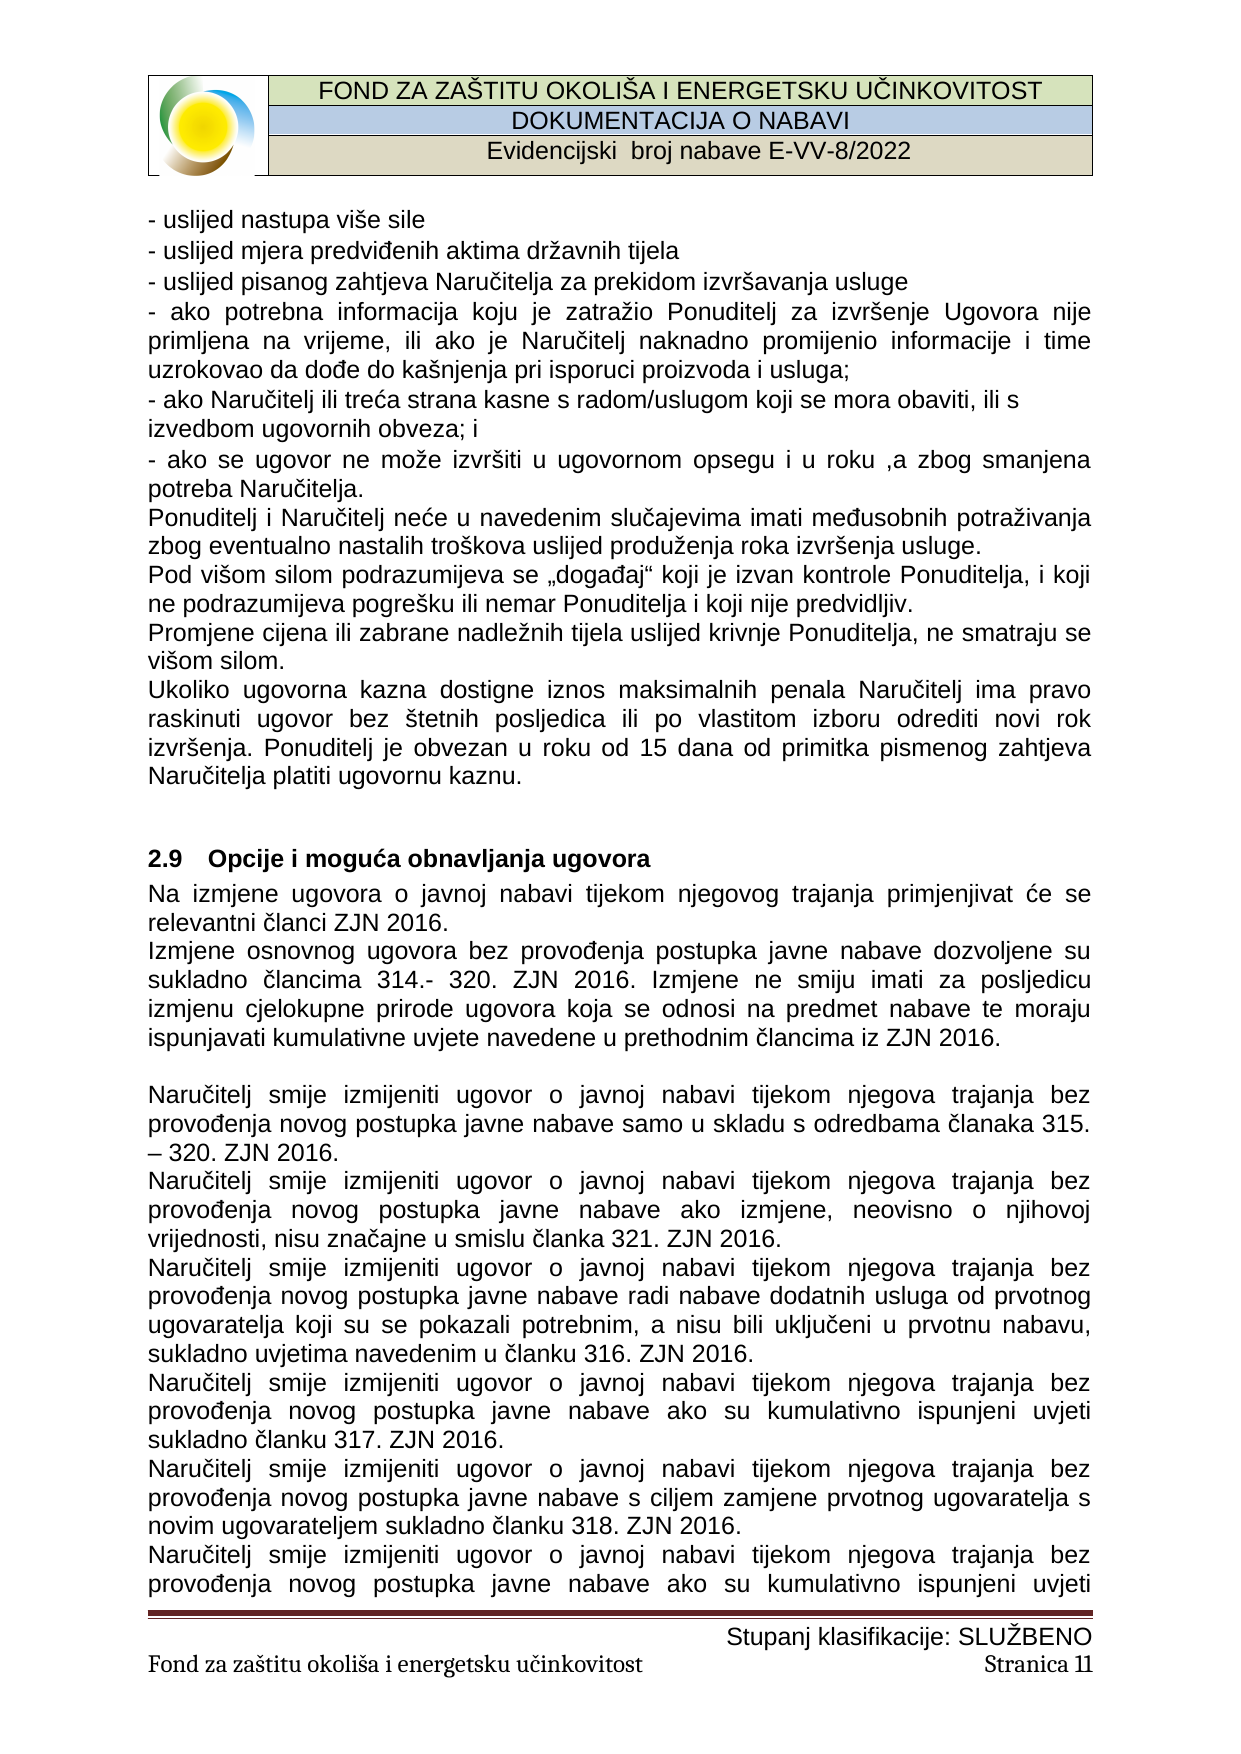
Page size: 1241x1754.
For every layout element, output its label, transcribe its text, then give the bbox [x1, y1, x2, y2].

text Ponuditelj i Naručitelj neće u navedenim slučajevima imati međusobnih potraživanja zbog eventualno nastalih troškova uslijed produženja roka izvršenja usluge. [148, 502, 1093, 560]
text Pod višom silom podrazumijeva se „događaj“ koji je izvan kontrole Ponuditelja, i koji ne podrazumijeva pogrešku ili nemar Ponuditelja i koji nije predvidljiv. [148, 560, 1093, 617]
text - ako Naručitelj ili treća strana kasne s radom/uslugom koji se mora obaviti, ili s [148, 385, 1093, 414]
text - uslijed mjera predviđenih aktima državnih tijela [148, 236, 1093, 264]
text - uslijed pisanog zahtjeva Naručitelja za prekidom izvršavanja usluge [148, 266, 1093, 295]
picture [159, 76, 255, 176]
text Naručitelj smije izmijeniti ugovor o javnoj nabavi tijekom njegova trajanja bez provođenja novog postupka javne nabave ako su kumulativno ispunjeni uvjeti sukladno članku 317. ZJN 2016. [148, 1367, 1093, 1454]
text - ako se ugovor ne može izvršiti u ugovornom opsegu i u roku ,a zbog smanjena potreba Naručitelja. [148, 445, 1093, 502]
text - ako potrebna informacija koju je zatražio Ponuditelj za izvršenje Ugovora nije primljena na vrijeme, ili ako je Naručitelj naknadno promijenio informacije i time uzrokovao da dođe do kašnjenja pri isporuci proizvoda i usluga; [148, 297, 1093, 383]
text Naručitelj smije izmijeniti ugovor o javnoj nabavi tijekom njegova trajanja bez provođenja novog postupka javne nabave ako izmjene, neovisno o njihovoj vrijednosti, nisu značajne u smislu članka 321. ZJN 2016. [148, 1166, 1093, 1252]
text Naručitelj smije izmijeniti ugovor o javnoj nabavi tijekom njegova trajanja bez provođenja novog postupka javne nabave radi nabave dodatnih usluga od prvotnog ugovaratelja koji su se pokazali potrebnim, a nisu bili uključeni u prvotnu nabavu, sukladno uvjetima navedenim u članku 316. ZJN 2016. [148, 1252, 1093, 1367]
text Na izmjene ugovora o javnoj nabavi tijekom njegovog trajanja primjenjivat će se relevantni članci ZJN 2016. [148, 879, 1093, 936]
text - uslijed nastupa više sile [148, 205, 1093, 234]
text Naručitelj smije izmijeniti ugovor o javnoj nabavi tijekom njegova trajanja bez provođenja novog postupka javne nabave samo u skladu s odredbama članaka 315. – 320. ZJN 2016. [148, 1080, 1093, 1166]
text izvedbom ugovornih obveza; i [148, 414, 1093, 443]
subtitle Opcije i moguća obnavljanja ugovora [148, 844, 1093, 872]
text Promjene cijena ili zabrane nadležnih tijela uslijed krivnje Ponuditelja, ne smatraju se višom silom. [148, 617, 1093, 675]
text Izmjene osnovnog ugovora bez provođenja postupka javne nabave dozvoljene su sukladno člancima 314.- 320. ZJN 2016. Izmjene ne smiju imati za posljedicu izmjenu cjelokupne prirode ugovora koja se odnosi na predmet nabave te moraju ispunjavati kumulativne uvjete navedene u prethodnim člancima iz ZJN 2016. [148, 936, 1093, 1051]
text Naručitelj smije izmijeniti ugovor o javnoj nabavi tijekom njegova trajanja bez provođenja novog postupka javne nabave s ciljem zamjene prvotnog ugovaratelja s novim ugovarateljem sukladno članku 318. ZJN 2016. [148, 1454, 1093, 1540]
text Ukoliko ugovorna kazna dostigne iznos maksimalnih penala Naručitelj ima pravo raskinuti ugovor bez štetnih posljedica ili po vlastitom izboru odrediti novi rok izvršenja. Ponuditelj je obvezan u roku od 15 dana od primitka pismenog zahtjeva Naručitelja platiti ugovornu kaznu. [148, 675, 1093, 790]
